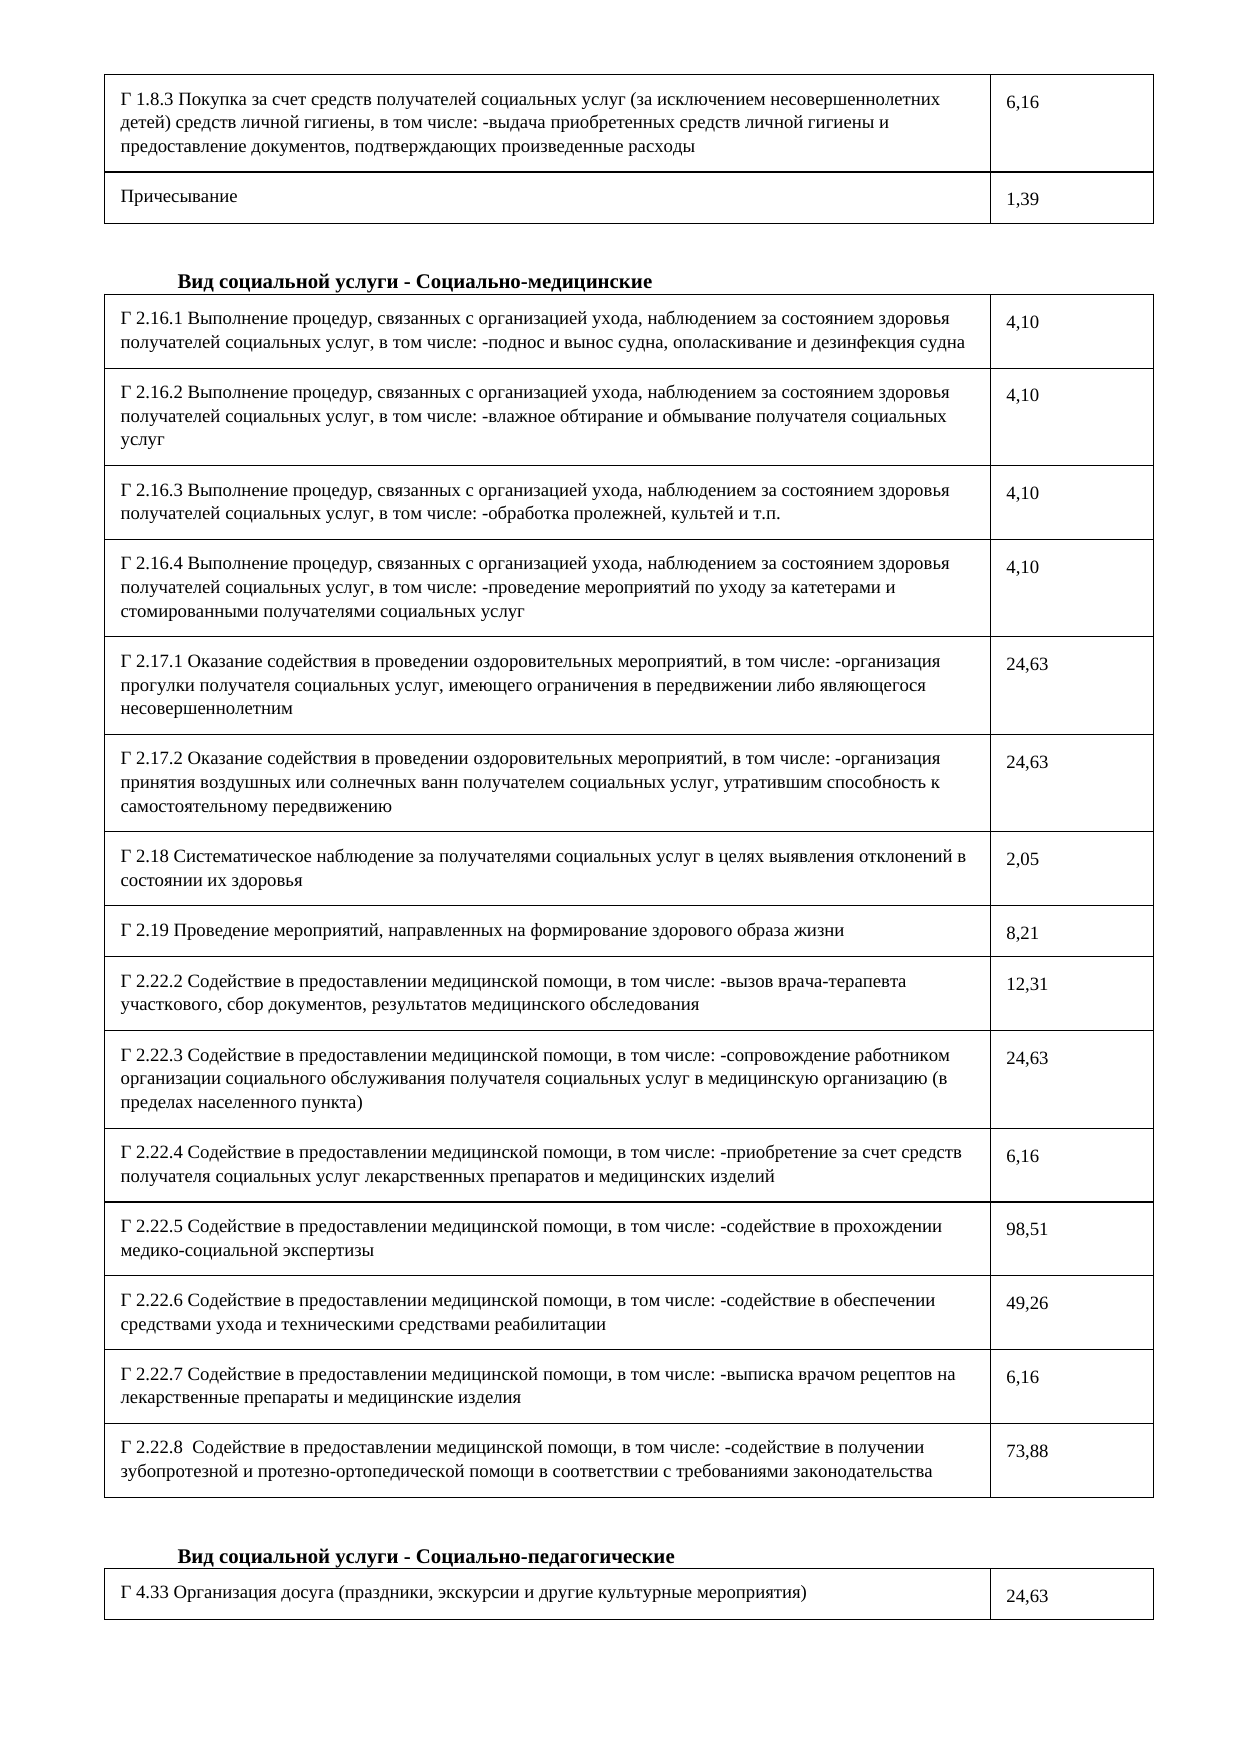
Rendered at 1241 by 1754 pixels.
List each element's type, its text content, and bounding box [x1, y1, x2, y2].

table_cell Г 2.17.1 Оказание содействия в проведении оздоровительных мероприятий, в том числе: -организация прогулки получателя социальных услуг, имеющего ограничения в передвижении либо являющегося несовершеннолетним [105, 637, 990, 734]
table_cell Г 2.22.3 Содействие в предоставлении медицинской помощи, в том числе: -сопровождение работником организации социального обслуживания получателя социальных услуг в медицинскую организацию (в пределах населенного пункта) [105, 1031, 990, 1127]
text Вид социальной услуги - Социально-медицинские [177, 269, 1152, 293]
table_header 4,10 [991, 295, 1153, 367]
table_cell 6,16 [991, 75, 1153, 171]
table_header Г 2.16.1 Выполнение процедур, связанных с организацией ухода, наблюдением за состоянием здоровья получателей социальных услуг, в том числе: -поднос и вынос судна, ополаскивание и дезинфекция судна [105, 295, 990, 367]
table_cell Г 2.22.7 Содействие в предоставлении медицинской помощи, в том числе: -выписка врачом рецептов на лекарственные препараты и медицинские изделия [105, 1350, 990, 1423]
table_cell 4,10 [991, 369, 1153, 465]
table_cell Г 2.18 Систематическое наблюдение за получателями социальных услуг в целях выявления отклонений в состоянии их здоровья [105, 832, 990, 905]
table_cell 98,51 [991, 1203, 1153, 1275]
table_cell Г 2.17.2 Оказание содействия в проведении оздоровительных мероприятий, в том числе: -организация принятия воздушных или солнечных ванн получателем социальных услуг, утратившим способность к самостоятельному передвижению [105, 735, 990, 831]
table_cell Г 2.19 Проведение мероприятий, направленных на формирование здорового образа жизни [105, 906, 990, 956]
table_cell Г 2.16.2 Выполнение процедур, связанных с организацией ухода, наблюдением за состоянием здоровья получателей социальных услуг, в том числе: -влажное обтирание и обмывание получателя социальных услуг [105, 369, 990, 465]
text Вид социальной услуги - Социально-педагогические [177, 1544, 1152, 1568]
table_cell 24,63 [991, 735, 1153, 831]
table_cell Причесывание [105, 173, 990, 222]
table_header 24,63 [991, 1569, 1153, 1619]
table_cell 6,16 [991, 1350, 1153, 1423]
table_cell Г 1.8.3 Покупка за счет средств получателей социальных услуг (за исключением несовершеннолетних детей) средств личной гигиены, в том числе: -выдача приобретенных средств личной гигиены и предоставление документов, подтверждающих произведенные расходы [105, 75, 990, 171]
table_cell 8,21 [991, 906, 1153, 956]
table_cell 6,16 [991, 1129, 1153, 1201]
table_cell Г 2.22.6 Содействие в предоставлении медицинской помощи, в том числе: -содействие в обеспечении средствами ухода и техническими средствами реабилитации [105, 1276, 990, 1349]
table_cell 1,39 [991, 173, 1153, 222]
table_cell 2,05 [991, 832, 1153, 905]
table_cell 4,10 [991, 466, 1153, 539]
table_cell 73,88 [991, 1424, 1153, 1497]
table_cell Г 2.22.4 Содействие в предоставлении медицинской помощи, в том числе: -приобретение за счет средств получателя социальных услуг лекарственных препаратов и медицинских изделий [105, 1129, 990, 1201]
table_cell 12,31 [991, 957, 1153, 1030]
table_cell Г 2.22.8 Содействие в предоставлении медицинской помощи, в том числе: -содействие в получении зубопротезной и протезно-ортопедической помощи в соответствии с требованиями законодательства [105, 1424, 990, 1497]
table_cell 49,26 [991, 1276, 1153, 1349]
table_cell Г 2.16.3 Выполнение процедур, связанных с организацией ухода, наблюдением за состоянием здоровья получателей социальных услуг, в том числе: -обработка пролежней, культей и т.п. [105, 466, 990, 539]
table_cell 4,10 [991, 540, 1153, 636]
table_cell 24,63 [991, 637, 1153, 734]
table_header Г 4.33 Организация досуга (праздники, экскурсии и другие культурные мероприятия) [105, 1569, 990, 1619]
table_cell Г 2.22.5 Содействие в предоставлении медицинской помощи, в том числе: -содействие в прохождении медико-социальной экспертизы [105, 1203, 990, 1275]
table_cell Г 2.22.2 Содействие в предоставлении медицинской помощи, в том числе: -вызов врача-терапевта участкового, сбор документов, результатов медицинского обследования [105, 957, 990, 1030]
table_cell Г 2.16.4 Выполнение процедур, связанных с организацией ухода, наблюдением за состоянием здоровья получателей социальных услуг, в том числе: -проведение мероприятий по уходу за катетерами и стомированными получателями социальных услуг [105, 540, 990, 636]
table_cell 24,63 [991, 1031, 1153, 1127]
